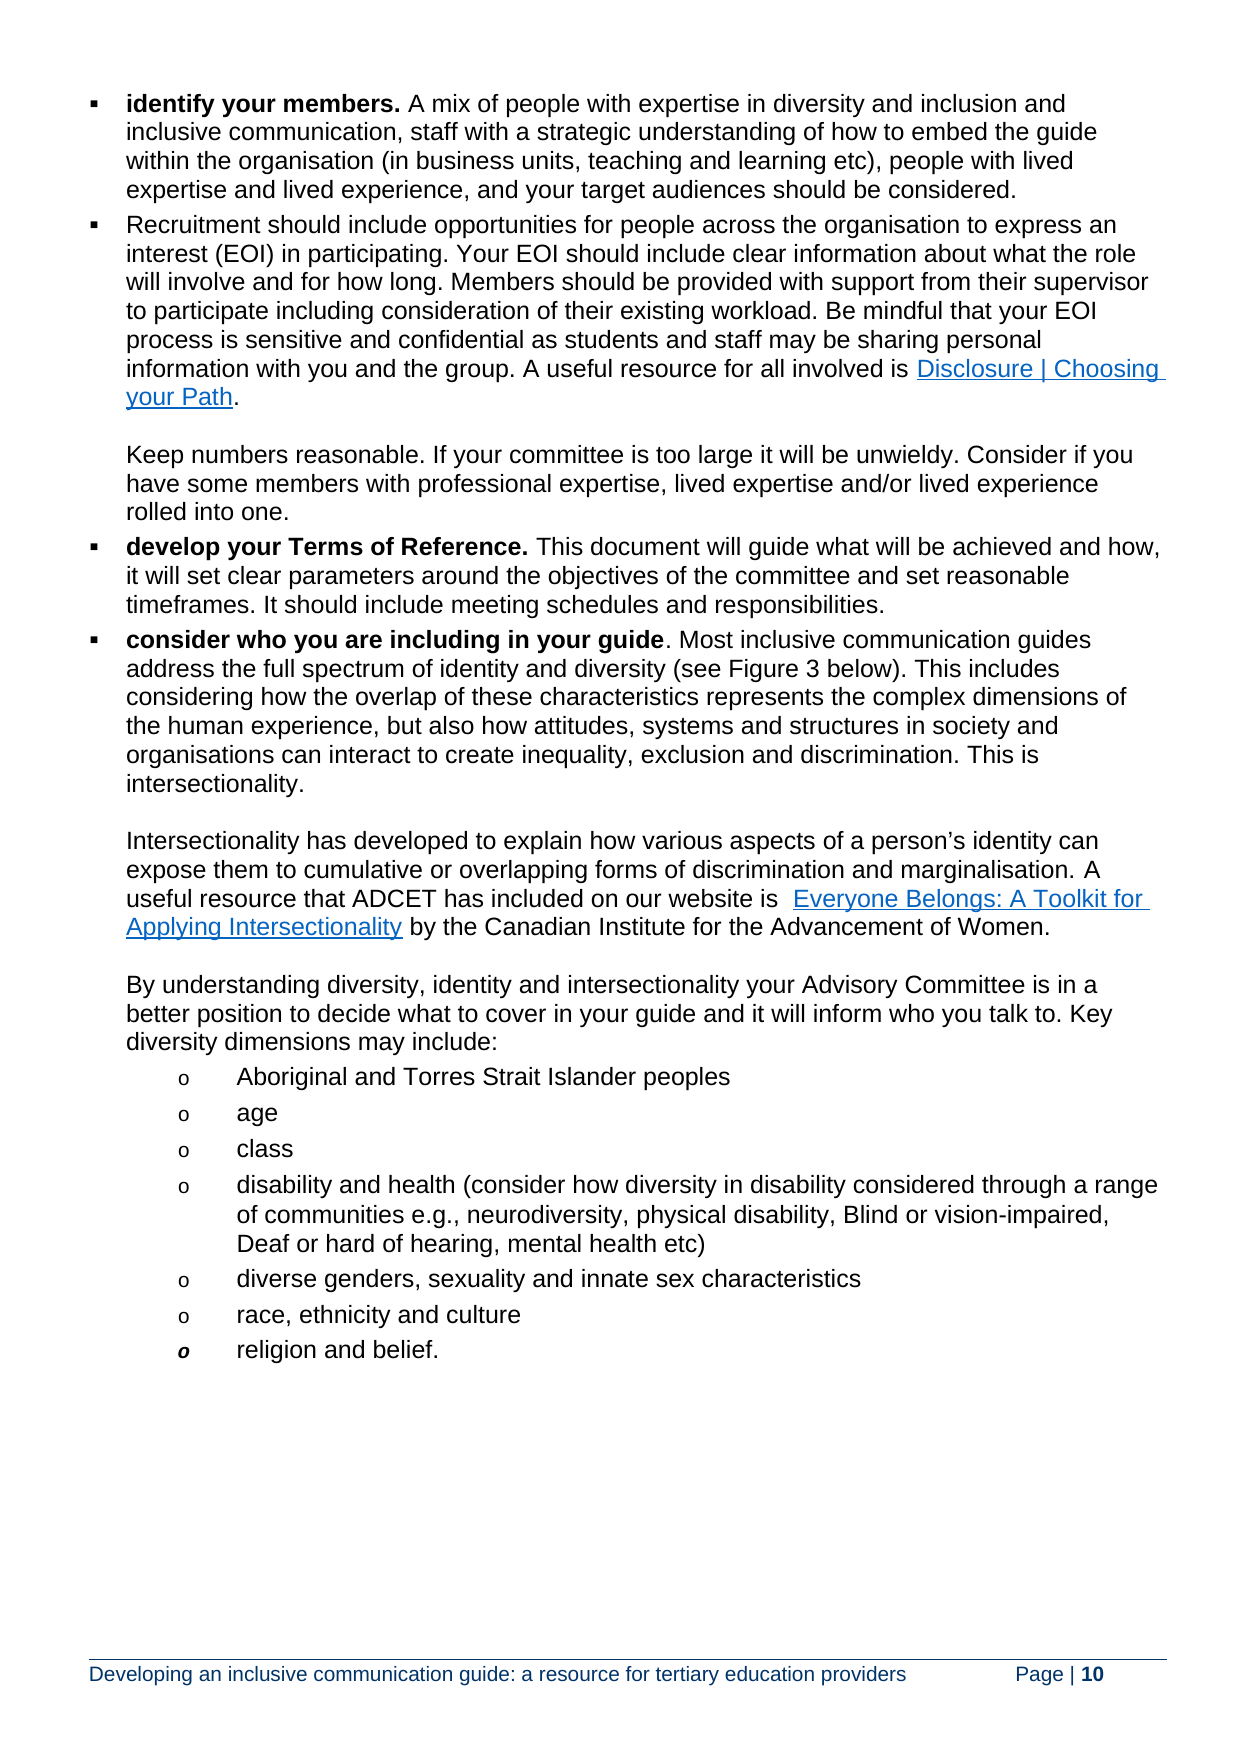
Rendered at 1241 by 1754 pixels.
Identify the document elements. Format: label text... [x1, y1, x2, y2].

text Aboriginal and Torres Strait Islander peoples [177, 1062, 1167, 1092]
text disability and health (consider how diversity in disability considered through a range of communities e.g., neurodiversity, physical disability, Blind or vision-impaired, Deaf or hard of hearing, mental health etc) [177, 1170, 1167, 1257]
text religion and belief. [177, 1336, 1167, 1365]
text diverse genders, sexuality and innate sex characteristics [177, 1264, 1167, 1293]
text race, ethnicity and culture [177, 1299, 1167, 1329]
list develop your Terms of Reference. This document will guide what will be achieved and how, it will set clear parameters around the objectives of the committee and set reasonable timeframes. It should include meeting schedules and responsibilities. [89, 532, 1167, 619]
text class [177, 1134, 1167, 1164]
list Recruitment should include opportunities for people across the organisation to express an interest (EOI) in participating. Your EOI should include clear information about what the role will involve and for how long. Members should be provided with support from their supervisor to participate including consideration of their existing workload. Be mindful that your EOI process is sensitive and confidential as students and staff may be sharing personal information with you and the group. A useful resource for all involved is Disclosure | Choosing your Path. Keep numbers reasonable. If your committee is too large it will be unwieldy. Consider if you have some members with professional expertise, lived expertise and/or lived experience rolled into one. [89, 210, 1167, 526]
list consider who you are including in your guide. Most inclusive communication guides address the full spectrum of identity and diversity (see Figure 3 below). This includes considering how the overlap of these characteristics represents the complex dimensions of the human experience, but also how attitudes, systems and structures in society and organisations can interact to create inequality, exclusion and discrimination. This is intersectionality. Intersectionality has developed to explain how various aspects of a person’s identity can expose them to cumulative or overlapping forms of discrimination and marginalisation. A useful resource that ADCET has included on our website is Everyone Belongs: A Toolkit for Applying Intersectionality by the Canadian Institute for the Advancement of Women. By understanding diversity, identity and intersectionality your Advisory Committee is in a better position to decide what to cover in your guide and it will inform who you talk to. Key diversity dimensions may include: [89, 625, 1167, 1056]
text age [177, 1098, 1167, 1128]
list identify your members. A mix of people with expertise in diversity and inclusion and inclusive communication, staff with a strategic understanding of how to embed the guide within the organisation (in business units, teaching and learning etc), people with lived expertise and lived experience, and your target audiences should be considered. [89, 89, 1167, 204]
